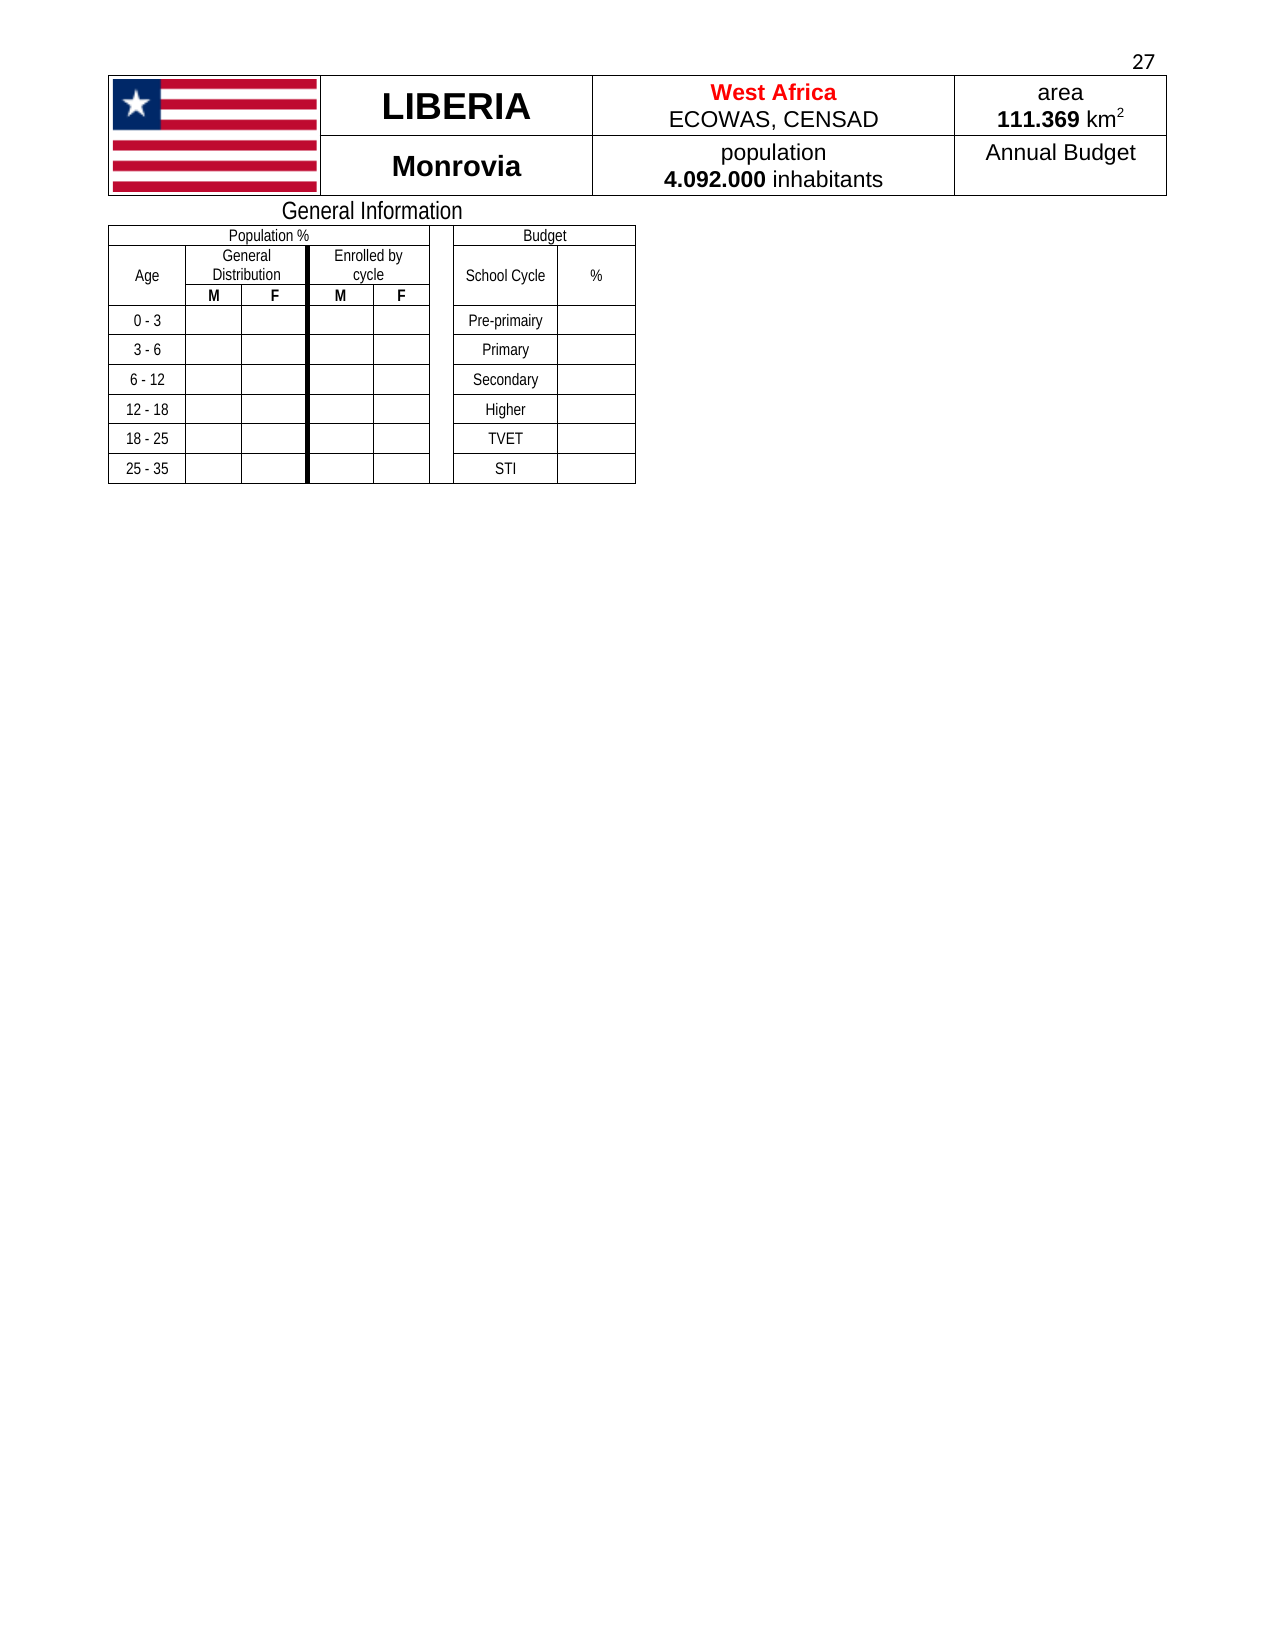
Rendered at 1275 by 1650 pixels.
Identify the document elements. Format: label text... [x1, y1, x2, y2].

table_cell Primary [454, 335, 557, 364]
table_cell 25 - 35 [109, 454, 185, 483]
table_cell STI [454, 454, 557, 483]
table_cell [310, 454, 373, 483]
table_cell M [310, 285, 373, 304]
table_cell Secondary [454, 365, 557, 394]
table_cell [430, 226, 453, 483]
table_cell Pre-primairy [454, 306, 557, 334]
table_cell [186, 306, 241, 334]
table_cell [374, 365, 429, 394]
table_cell F [242, 285, 305, 304]
table_cell [374, 335, 429, 364]
table_cell 0 - 3 [109, 306, 185, 334]
table_cell Monrovia [321, 136, 592, 195]
table_cell Age [109, 246, 185, 304]
table_cell [558, 395, 635, 423]
table_cell Enrolled by cycle [310, 246, 429, 284]
table_cell [186, 365, 241, 394]
table_cell Population % [109, 226, 429, 245]
table_cell 6 - 12 [109, 365, 185, 394]
table_cell population 4.092.000 inhabitants [593, 136, 954, 195]
table_cell [310, 395, 373, 423]
table_cell M [186, 285, 241, 304]
table_cell F [374, 285, 429, 304]
table_cell [310, 365, 373, 394]
table_cell 12 - 18 [109, 395, 185, 423]
table_cell 18 - 25 [109, 424, 185, 453]
picture [112, 79, 317, 192]
table_cell % [558, 246, 635, 304]
table_cell General Distribution [186, 246, 305, 284]
table_cell [310, 335, 373, 364]
table_header area 111.369 km2 [955, 76, 1166, 135]
table_cell [242, 335, 305, 364]
table_cell [186, 335, 241, 364]
table_header General Information [109, 196, 636, 225]
table_cell [242, 365, 305, 394]
table_cell Annual Budget [955, 136, 1166, 195]
table_cell [242, 454, 305, 483]
table_cell [242, 306, 305, 334]
table_cell TVET [454, 424, 557, 453]
table_header [109, 76, 320, 195]
table_cell Budget [454, 226, 635, 245]
table_cell [374, 395, 429, 423]
table_cell [242, 395, 305, 423]
table_cell [558, 454, 635, 483]
table_cell School Cycle [454, 246, 557, 304]
table_cell [186, 454, 241, 483]
table_cell [558, 365, 635, 394]
table_header LIBERIA [321, 76, 592, 135]
table_cell [310, 424, 373, 453]
table_cell [186, 395, 241, 423]
table_cell [374, 306, 429, 334]
table_cell [310, 306, 373, 334]
table_cell [242, 424, 305, 453]
table_cell [186, 424, 241, 453]
table_cell [558, 306, 635, 334]
table_header West Africa ECOWAS, CENSAD [593, 76, 954, 135]
table_cell [558, 335, 635, 364]
table_cell Higher [454, 395, 557, 423]
table_cell [558, 424, 635, 453]
table_cell 3 - 6 [109, 335, 185, 364]
table_cell [374, 424, 429, 453]
table_cell [374, 454, 429, 483]
